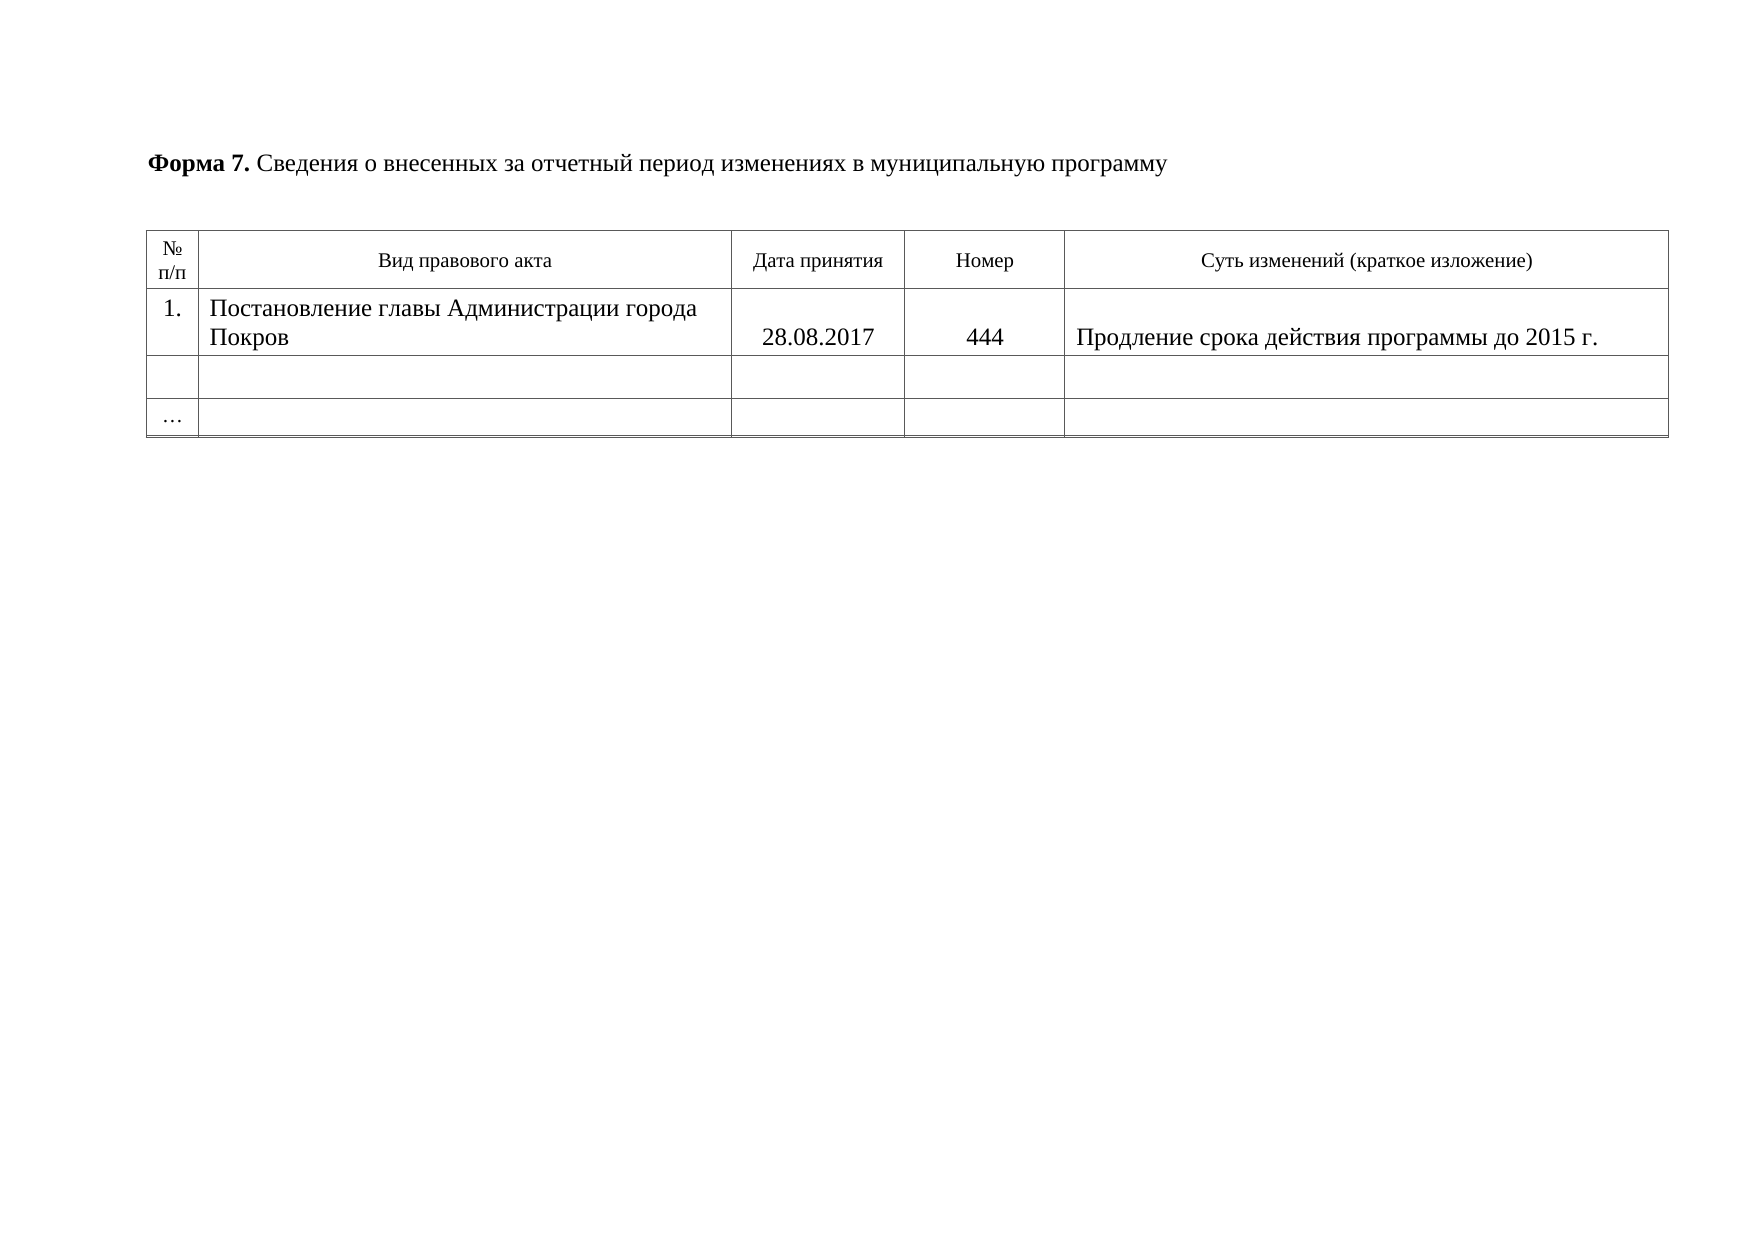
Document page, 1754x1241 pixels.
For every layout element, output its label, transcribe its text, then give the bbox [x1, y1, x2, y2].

table_header Дата принятия [732, 231, 904, 288]
table_header Вид правового акта [199, 231, 731, 288]
table_cell … [147, 399, 198, 435]
table_cell 1. [147, 289, 198, 355]
table_cell Продление срока действия программы до 2015 г. [1065, 289, 1668, 355]
table_header Номер [905, 231, 1064, 288]
table_cell Постановление главы Администрации города Покров [199, 289, 731, 355]
table_cell 28.08.2017 [732, 289, 904, 355]
table_cell [1065, 356, 1668, 398]
table_cell [905, 399, 1064, 435]
table_header Суть изменений (краткое изложение) [1065, 231, 1668, 288]
table_cell [147, 356, 198, 398]
table_cell [199, 356, 731, 398]
table_cell [199, 399, 731, 435]
table_cell [905, 356, 1064, 398]
table_cell 444 [905, 289, 1064, 355]
table_cell [732, 356, 904, 398]
table_cell [732, 399, 904, 435]
table_header № п/п [147, 231, 198, 288]
table_cell [1065, 399, 1668, 435]
text Форма 7. Сведения о внесенных за отчетный период изменениях в муниципальную программу [148, 148, 1606, 176]
